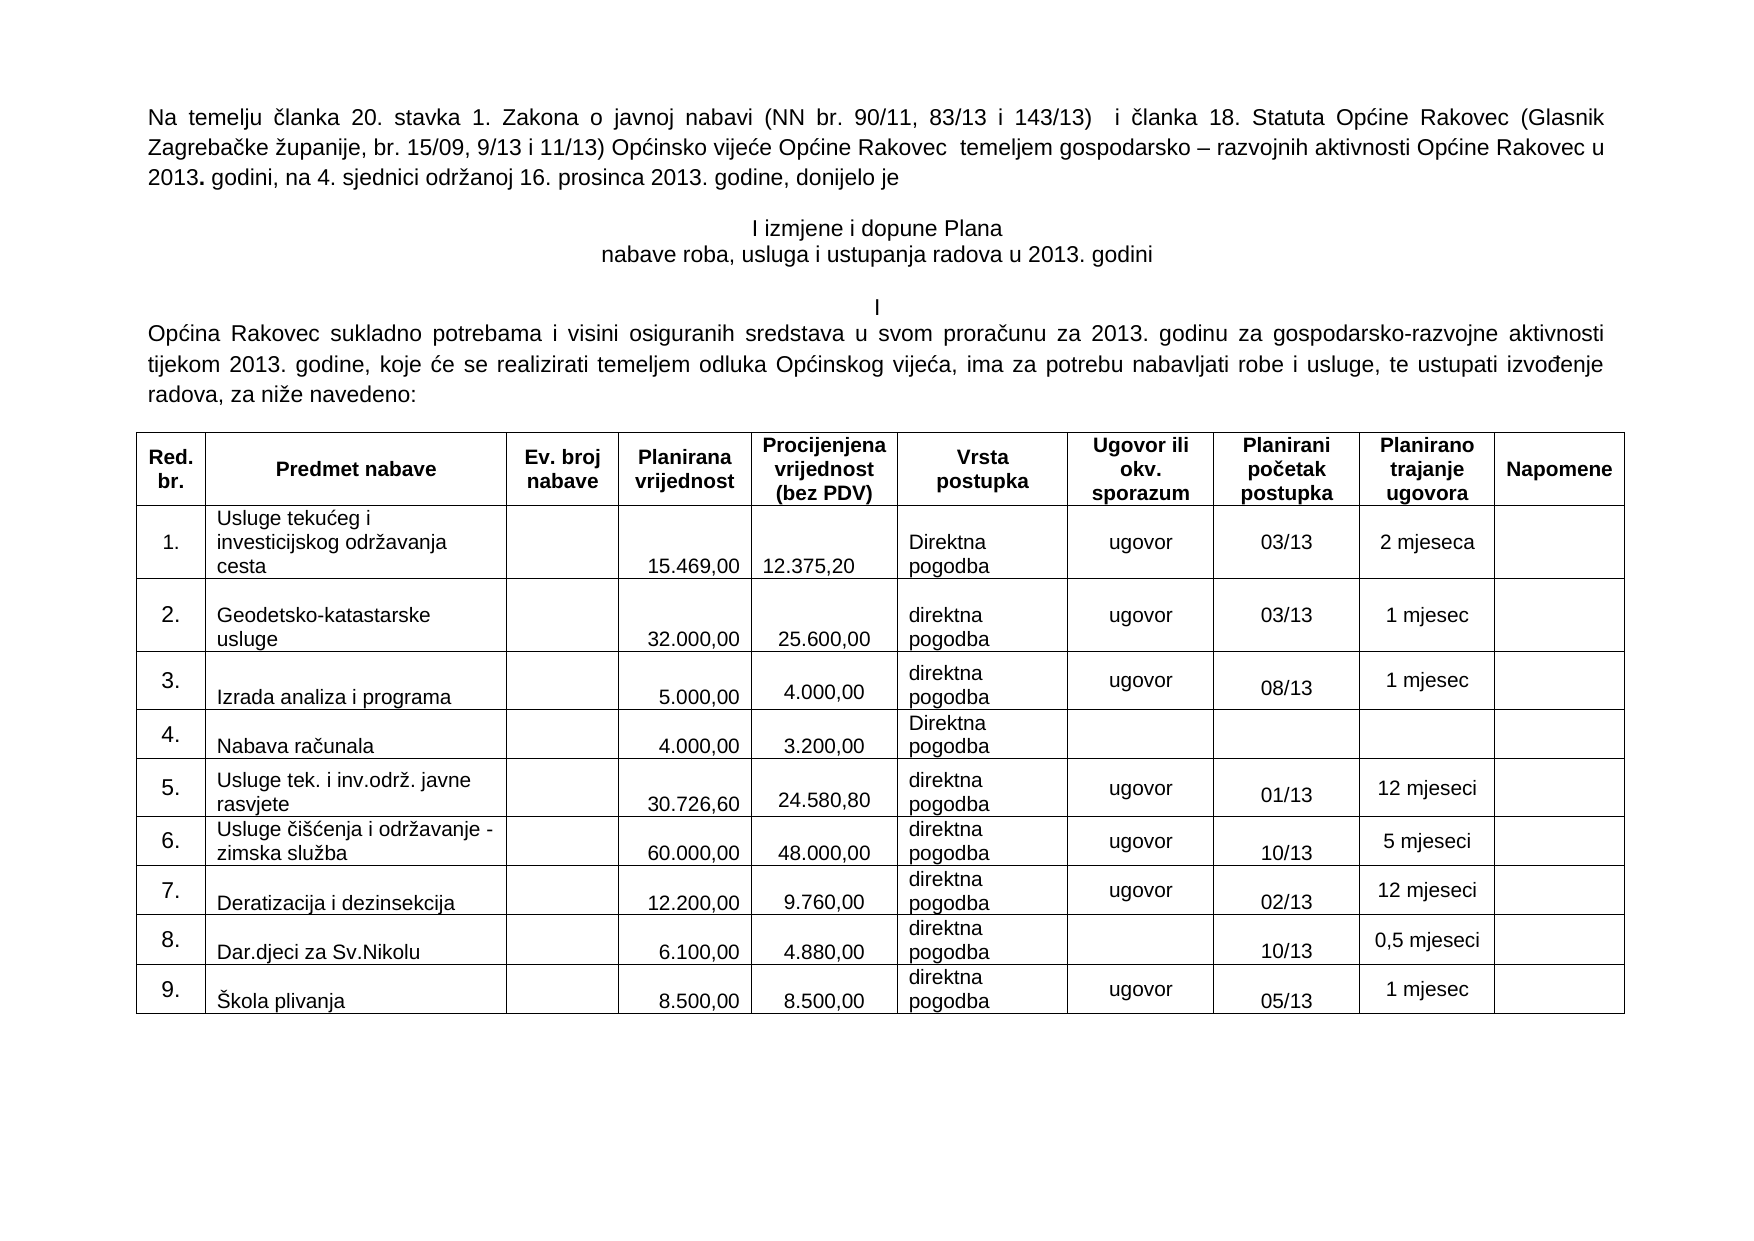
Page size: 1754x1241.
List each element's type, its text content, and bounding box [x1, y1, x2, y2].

table_cell direktna pogodba [898, 915, 1067, 964]
table_cell [507, 506, 618, 578]
table_cell 12.375,20 [752, 506, 897, 578]
table_cell 10/13 [1214, 817, 1359, 865]
table_cell ugovor [1068, 652, 1213, 709]
table_cell [1495, 759, 1624, 816]
table_cell [507, 759, 618, 816]
table_cell ugovor [1068, 866, 1213, 914]
table_cell 8.500,00 [619, 965, 751, 1013]
table_cell [1495, 866, 1624, 914]
table_cell [1495, 579, 1624, 651]
table_cell 24.580,80 [752, 759, 897, 816]
table_header Planirani početak postupka [1214, 433, 1359, 505]
table_header Predmet nabave [206, 433, 506, 505]
table_cell 2. [137, 579, 205, 651]
table_cell [507, 915, 618, 964]
table_cell [507, 710, 618, 758]
table_cell 03/13 [1214, 579, 1359, 651]
table_cell 1 mjesec [1360, 965, 1494, 1013]
table_cell 5. [137, 759, 205, 816]
table_cell 32.000,00 [619, 579, 751, 651]
table_cell 6. [137, 817, 205, 865]
text nabave roba, usluga i ustupanja radova u 2013. godini [148, 241, 1606, 268]
table_cell 30.726,60 [619, 759, 751, 816]
table_cell 12 mjeseci [1360, 759, 1494, 816]
table_cell 08/13 [1214, 652, 1359, 709]
table_cell 9. [137, 965, 205, 1013]
table_cell 4.000,00 [619, 710, 751, 758]
table_cell [507, 579, 618, 651]
table_cell 9.760,00 [752, 866, 897, 914]
table_cell 2 mjeseca [1360, 506, 1494, 578]
table_header Vrsta postupka [898, 433, 1067, 505]
table_cell Deratizacija i dezinsekcija [206, 866, 506, 914]
table_header Ev. broj nabave [507, 433, 618, 505]
table_cell 4.880,00 [752, 915, 897, 964]
text Na temelju članka 20. stavka 1. Zakona o javnoj nabavi (NN br. 90/11, 83/13 i 143/13) i članka 18. Statuta Općine Rakovec (Glasnik Zagrebačke županije, br. 15/09, 9/13 i 11/13) Općinsko vijeće Općine Rakovec temeljem gospodarsko – razvojnih aktivnosti Općine Rakovec u 2013. godini, na 4. sjednici održanoj 16. prosinca 2013. godine, donijelo je [148, 103, 1606, 190]
table_cell 48.000,00 [752, 817, 897, 865]
table_header Red. br. [137, 433, 205, 505]
table_cell 01/13 [1214, 759, 1359, 816]
table_cell [1068, 915, 1213, 964]
table_cell [1495, 965, 1624, 1013]
table_cell ugovor [1068, 817, 1213, 865]
table_cell Izrada analiza i programa [206, 652, 506, 709]
table_cell Direktna pogodba [898, 710, 1067, 758]
table_cell 25.600,00 [752, 579, 897, 651]
table_cell [1495, 915, 1624, 964]
table_cell 1. [137, 506, 205, 578]
table_cell Usluge čišćenja i održavanje - zimska služba [206, 817, 506, 865]
table_cell [1214, 710, 1359, 758]
table_cell [1495, 817, 1624, 865]
table_cell 15.469,00 [619, 506, 751, 578]
subtitle I [148, 294, 1606, 320]
table_header Napomene [1495, 433, 1624, 505]
table_cell [1495, 506, 1624, 578]
table_cell 6.100,00 [619, 915, 751, 964]
table_cell 3. [137, 652, 205, 709]
table_cell ugovor [1068, 759, 1213, 816]
table_cell 5 mjeseci [1360, 817, 1494, 865]
table_cell 0,5 mjeseci [1360, 915, 1494, 964]
table_cell Geodetsko-katastarske usluge [206, 579, 506, 651]
table_cell 8. [137, 915, 205, 964]
table_cell 8.500,00 [752, 965, 897, 1013]
table_header Planirano trajanje ugovora [1360, 433, 1494, 505]
table_cell [507, 817, 618, 865]
table_cell Škola plivanja [206, 965, 506, 1013]
table_cell direktna pogodba [898, 579, 1067, 651]
table_cell Dar.djeci za Sv.Nikolu [206, 915, 506, 964]
table_cell direktna pogodba [898, 817, 1067, 865]
table_cell [1495, 710, 1624, 758]
table_cell [507, 652, 618, 709]
table_cell 03/13 [1214, 506, 1359, 578]
table_cell 4.000,00 [752, 652, 897, 709]
table_cell ugovor [1068, 965, 1213, 1013]
text I izmjene i dopune Plana [148, 215, 1606, 241]
table_cell Usluge tekućeg i investicijskog održavanja cesta [206, 506, 506, 578]
table_header Ugovor ili okv. sporazum [1068, 433, 1213, 505]
table_cell 10/13 [1214, 915, 1359, 964]
table_cell [507, 866, 618, 914]
table_cell direktna pogodba [898, 866, 1067, 914]
table_cell 05/13 [1214, 965, 1359, 1013]
table_cell 12.200,00 [619, 866, 751, 914]
table_cell direktna pogodba [898, 759, 1067, 816]
table_cell Usluge tek. i inv.održ. javne rasvjete [206, 759, 506, 816]
table_cell [1495, 652, 1624, 709]
table_cell 02/13 [1214, 866, 1359, 914]
table_cell [1068, 710, 1213, 758]
table_cell 7. [137, 866, 205, 914]
table_cell direktna pogodba [898, 965, 1067, 1013]
table_cell Direktna pogodba [898, 506, 1067, 578]
text Općina Rakovec sukladno potrebama i visini osiguranih sredstava u svom proračunu za 2013. godinu za gospodarsko-razvojne aktivnosti tijekom 2013. godine, koje će se realizirati temeljem odluka Općinskog vijeća, ima za potrebu nabavljati robe i usluge, te ustupati izvođenje radova, za niže navedeno: [148, 320, 1606, 407]
table_cell 1 mjesec [1360, 579, 1494, 651]
table_cell 3.200,00 [752, 710, 897, 758]
table_cell ugovor [1068, 506, 1213, 578]
table_cell 1 mjesec [1360, 652, 1494, 709]
table_cell 5.000,00 [619, 652, 751, 709]
table_cell Nabava računala [206, 710, 506, 758]
table_cell [1360, 710, 1494, 758]
table_cell direktna pogodba [898, 652, 1067, 709]
table_header Planirana vrijednost [619, 433, 751, 505]
table_header Procijenjena vrijednost (bez PDV) [752, 433, 897, 505]
table_cell ugovor [1068, 579, 1213, 651]
table_cell 60.000,00 [619, 817, 751, 865]
table_cell [507, 965, 618, 1013]
table_cell 4. [137, 710, 205, 758]
table_cell 12 mjeseci [1360, 866, 1494, 914]
